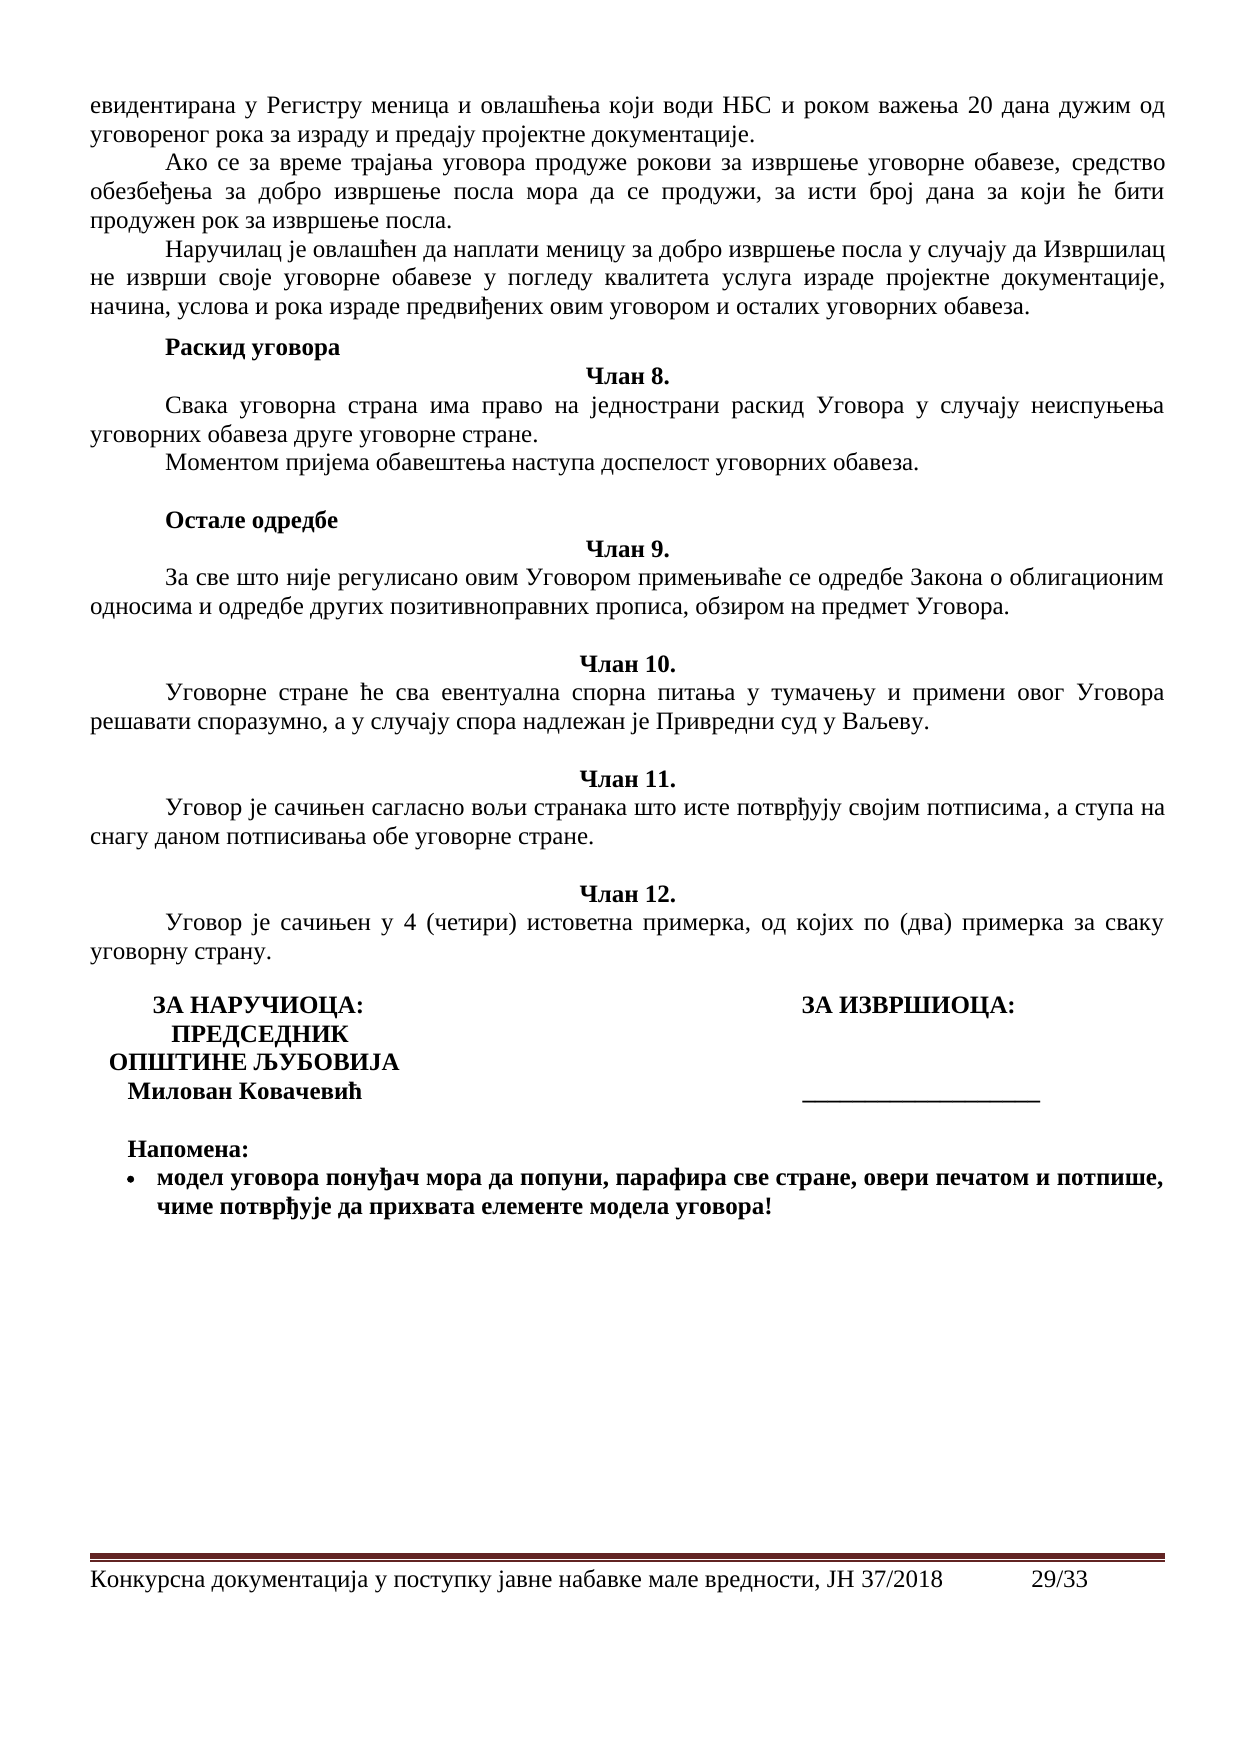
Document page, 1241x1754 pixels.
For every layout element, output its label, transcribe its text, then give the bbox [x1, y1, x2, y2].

text Наручилац је овлашћен да наплати меницу за добро извршење посла у случају да Извршилац не изврши своје уговорне обавезе у погледу квалитета услуга израде пројектне документације, начина, услова и рока израде предвиђених овим уговором и осталих уговорних обавеза. [90, 234, 1165, 320]
text ПРЕДСЕДНИК [90, 1019, 1165, 1047]
text Члан 9. [90, 534, 1165, 562]
text Уговорне стране ће сва евентуална спорна питања у тумачењу и примени овог Уговора решавати споразумно, а у случају спора надлежан је Привредни суд у Ваљеву. [90, 677, 1165, 735]
text Ако се за време трајања уговора продуже рокови за извршење уговорне обавезе, средство обезбеђења за добро извршење посла мора да се продужи, за исти број дана за који ће бити продужен рок за извршење посла. [90, 147, 1165, 234]
text Свака уговорна страна има право на једнострани раскид Уговора у случају неиспуњења уговорних обавеза друге уговорне стране. [90, 390, 1165, 447]
text Раскид уговора [90, 332, 1165, 361]
text Уговор је сачињен сагласно вољи странака што исте потврђују својим потписима, a ступа на снагу даном потписивања обе уговорне стране. [90, 792, 1165, 850]
text Члан 10. [90, 649, 1165, 677]
text Моментом пријема обавештења наступа доспелост уговорних обавеза. [90, 447, 1165, 476]
text Члан 11. [90, 764, 1165, 792]
text ОПШТИНЕ ЉУБОВИЈА [90, 1047, 1165, 1076]
text Члан 12. [90, 879, 1165, 907]
text Милован Ковачевић ___________________ [90, 1076, 1165, 1105]
list модел уговора понуђач мора да попуни, парафира све стране, овери печатом и потпише, чиме потврђује да прихвата елементе модела уговора! [127, 1162, 1165, 1220]
text Напомена: [127, 1134, 1165, 1162]
text Остале одредбе [90, 505, 1165, 534]
text ЗА НАРУЧИОЦА: ЗА ИЗВРШИОЦА: [90, 990, 1165, 1019]
text За све што није регулисано овим Уговором примењиваће се одредбе Закона о облигационим односима и одредбе других позитивноправних прописа, обзиром на предмет Уговора. [90, 562, 1165, 620]
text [90, 90, 1165, 147]
text Уговор је сачињен у 4 (четири) истоветна примерка, од којих по (два) примерка за сваку уговорну страну. [90, 907, 1165, 965]
text Члан 8. [90, 361, 1165, 390]
